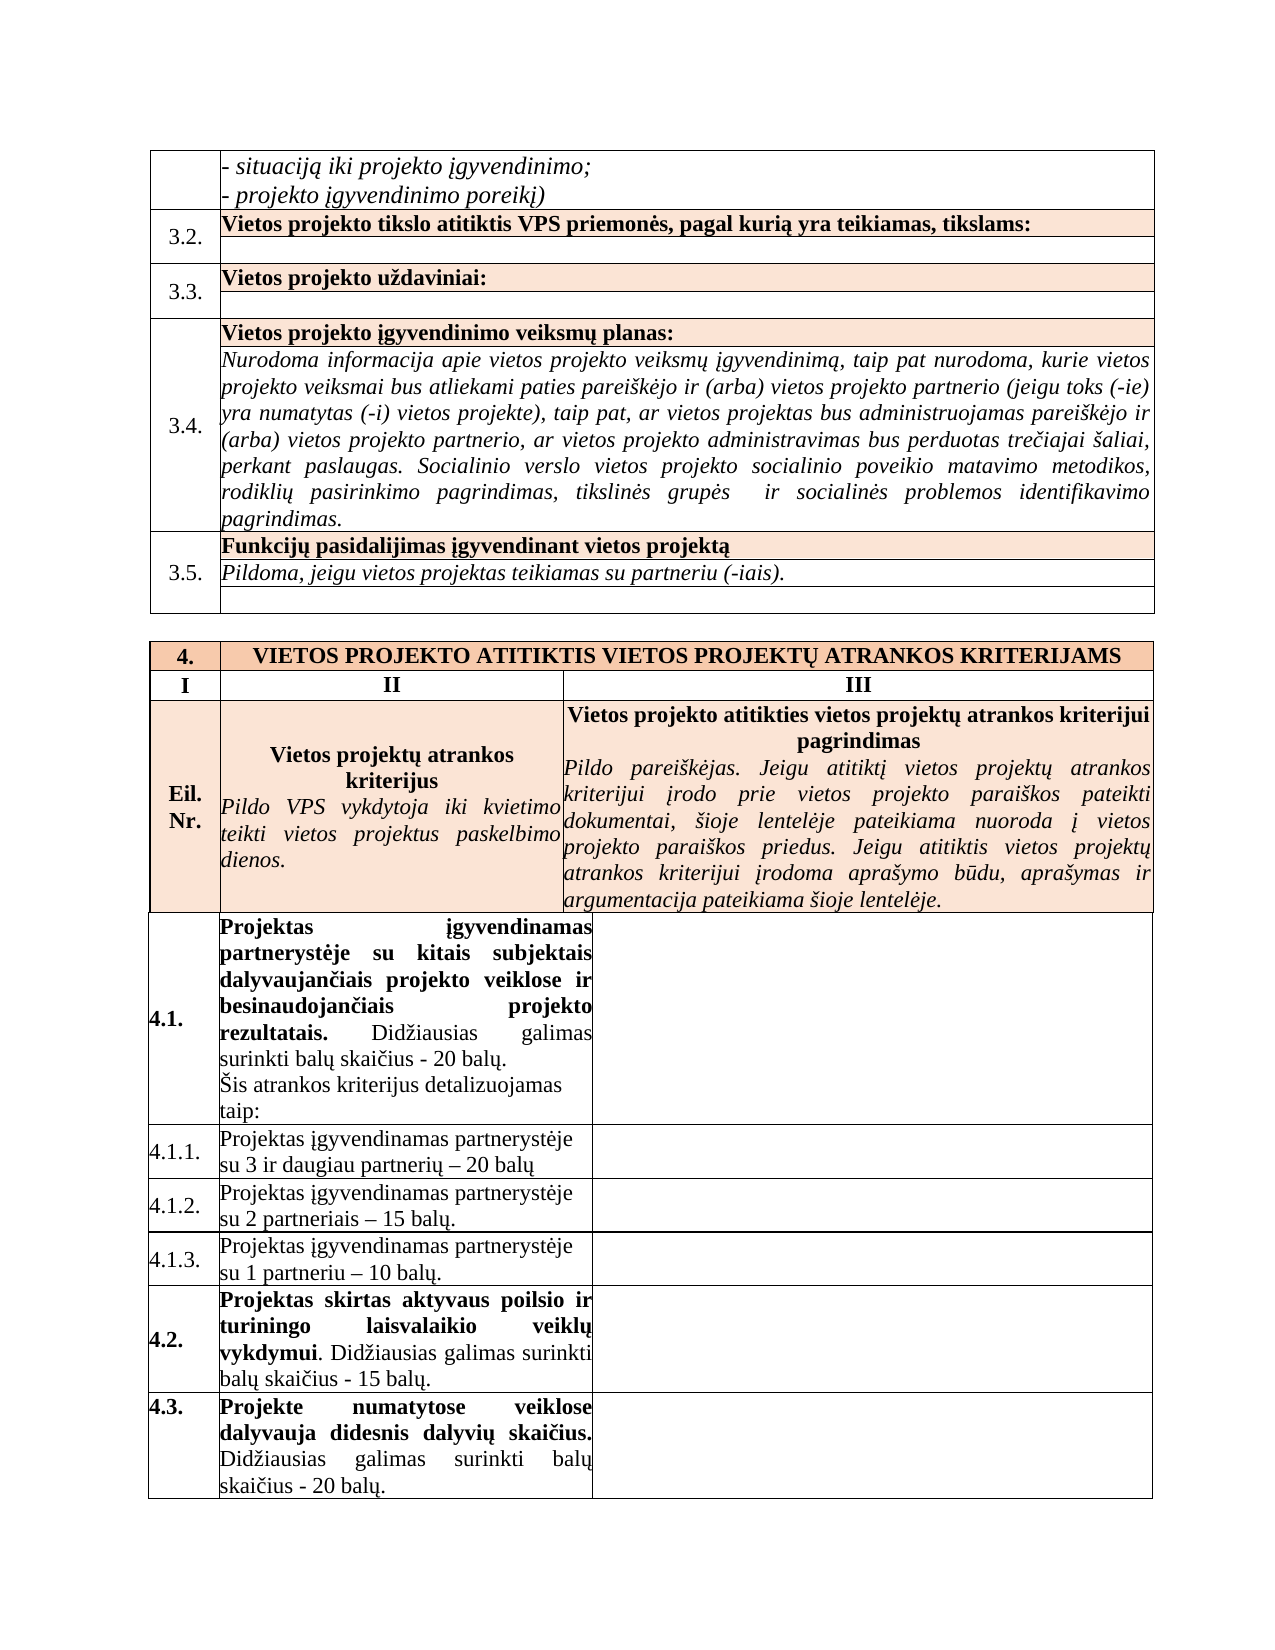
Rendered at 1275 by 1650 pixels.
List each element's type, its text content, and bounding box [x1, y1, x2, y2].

table_cell [593, 1233, 1152, 1285]
table_cell II [221, 671, 563, 700]
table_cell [221, 151, 1154, 208]
table_cell I [151, 671, 220, 700]
table_cell 4.1.3. [149, 1233, 219, 1285]
table_cell Projektas įgyvendinamas partnerystėje su 3 ir daugiau partnerių – 20 balų [220, 1125, 592, 1178]
table_cell [593, 1286, 1152, 1392]
table_cell 3.4. [151, 319, 220, 531]
table_cell [593, 1393, 1152, 1498]
table_cell [593, 1179, 1152, 1231]
table_cell Projektas įgyvendinamas partnerystėje su 2 partneriais – 15 balų. [220, 1179, 592, 1231]
table_cell Nurodoma informacija apie vietos projekto veiksmų įgyvendinimą, taip pat nurodoma, kurie vietos projekto veiksmai bus atliekami paties pareiškėjo ir (arba) vietos projekto partnerio (jeigu toks (-ie) yra numatytas (-i) vietos projekte), taip pat, ar vietos projektas bus administruojamas pareiškėjo ir (arba) vietos projekto partnerio, ar vietos projekto administravimas bus perduotas trečiajai šaliai, perkant paslaugas. Socialinio verslo vietos projekto socialinio poveikio matavimo metodikos, rodiklių pasirinkimo pagrindimas, tikslinės grupės ir socialinės problemos identifikavimo pagrindimas. [221, 347, 1154, 531]
table_cell Vietos projekto įgyvendinimo veiksmų planas: [221, 319, 1154, 346]
table_cell Vietos projektų atrankos kriterijus Pildo VPS vykdytoja iki kvietimo teikti vietos projektus paskelbimo dienos. [221, 701, 563, 912]
table_cell Funkcijų pasidalijimas įgyvendinant vietos projektą [221, 532, 1154, 558]
table_header VIETOS PROJEKTO ATITIKTIS VIETOS PROJEKTŲ ATRANKOS KRITERIJAMS [221, 642, 1153, 670]
table_cell 4.1. [149, 913, 219, 1124]
table_cell 3.3. [151, 264, 220, 318]
table_cell Projektas įgyvendinamas partnerystėje su 1 partneriu – 10 balų. [220, 1233, 592, 1285]
table_cell Pildoma, jeigu vietos projektas teikiamas su partneriu (-iais). [221, 560, 1154, 586]
table_cell 4.1.2. [149, 1179, 219, 1231]
table_header 4. [151, 642, 220, 670]
table_cell Vietos projekto uždaviniai: [221, 264, 1154, 291]
table_cell Vietos projekto atitikties vietos projektų atrankos kriterijui pagrindimas Pildo pareiškėjas. Jeigu atitiktį vietos projektų atrankos kriterijui įrodo prie vietos projekto paraiškos pateikti dokumentai, šioje lentelėje pateikiama nuoroda į vietos projekto paraiškos priedus. Jeigu atitiktis vietos projektų atrankos kriterijui įrodoma aprašymo būdu, aprašymas ir argumentacija pateikiama šioje lentelėje. [564, 701, 1153, 912]
table_cell 3.2. [151, 210, 220, 263]
table_cell 4.2. [149, 1286, 219, 1392]
table_cell Projektas skirtas aktyvaus poilsio ir turiningo laisvalaikio veiklų vykdymui. Didžiausias galimas surinkti balų skaičius - 15 balų. [220, 1286, 592, 1392]
table_cell 4.1.1. [149, 1125, 219, 1178]
table_cell Vietos projekto tikslo atitiktis VPS priemonės, pagal kurią yra teikiamas, tikslams: [221, 210, 1154, 236]
table_cell Projektas įgyvendinamas partnerystėje su kitais subjektais dalyvaujančiais projekto veiklose ir besinaudojančiais projekto rezultatais. Didžiausias galimas surinkti balų skaičius - 20 balų. Šis atrankos kriterijus detalizuojamas taip: [220, 913, 592, 1124]
table_cell [221, 292, 1154, 318]
table_cell Eil. Nr. [151, 701, 220, 912]
table_cell 3.5. [151, 532, 220, 613]
table_cell [593, 1125, 1152, 1178]
table_cell 4.3. [149, 1393, 219, 1498]
table_cell III [564, 671, 1153, 700]
table_cell [221, 237, 1154, 263]
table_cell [220, 1393, 592, 1498]
table_cell [593, 913, 1152, 1124]
table_cell [221, 587, 1154, 613]
